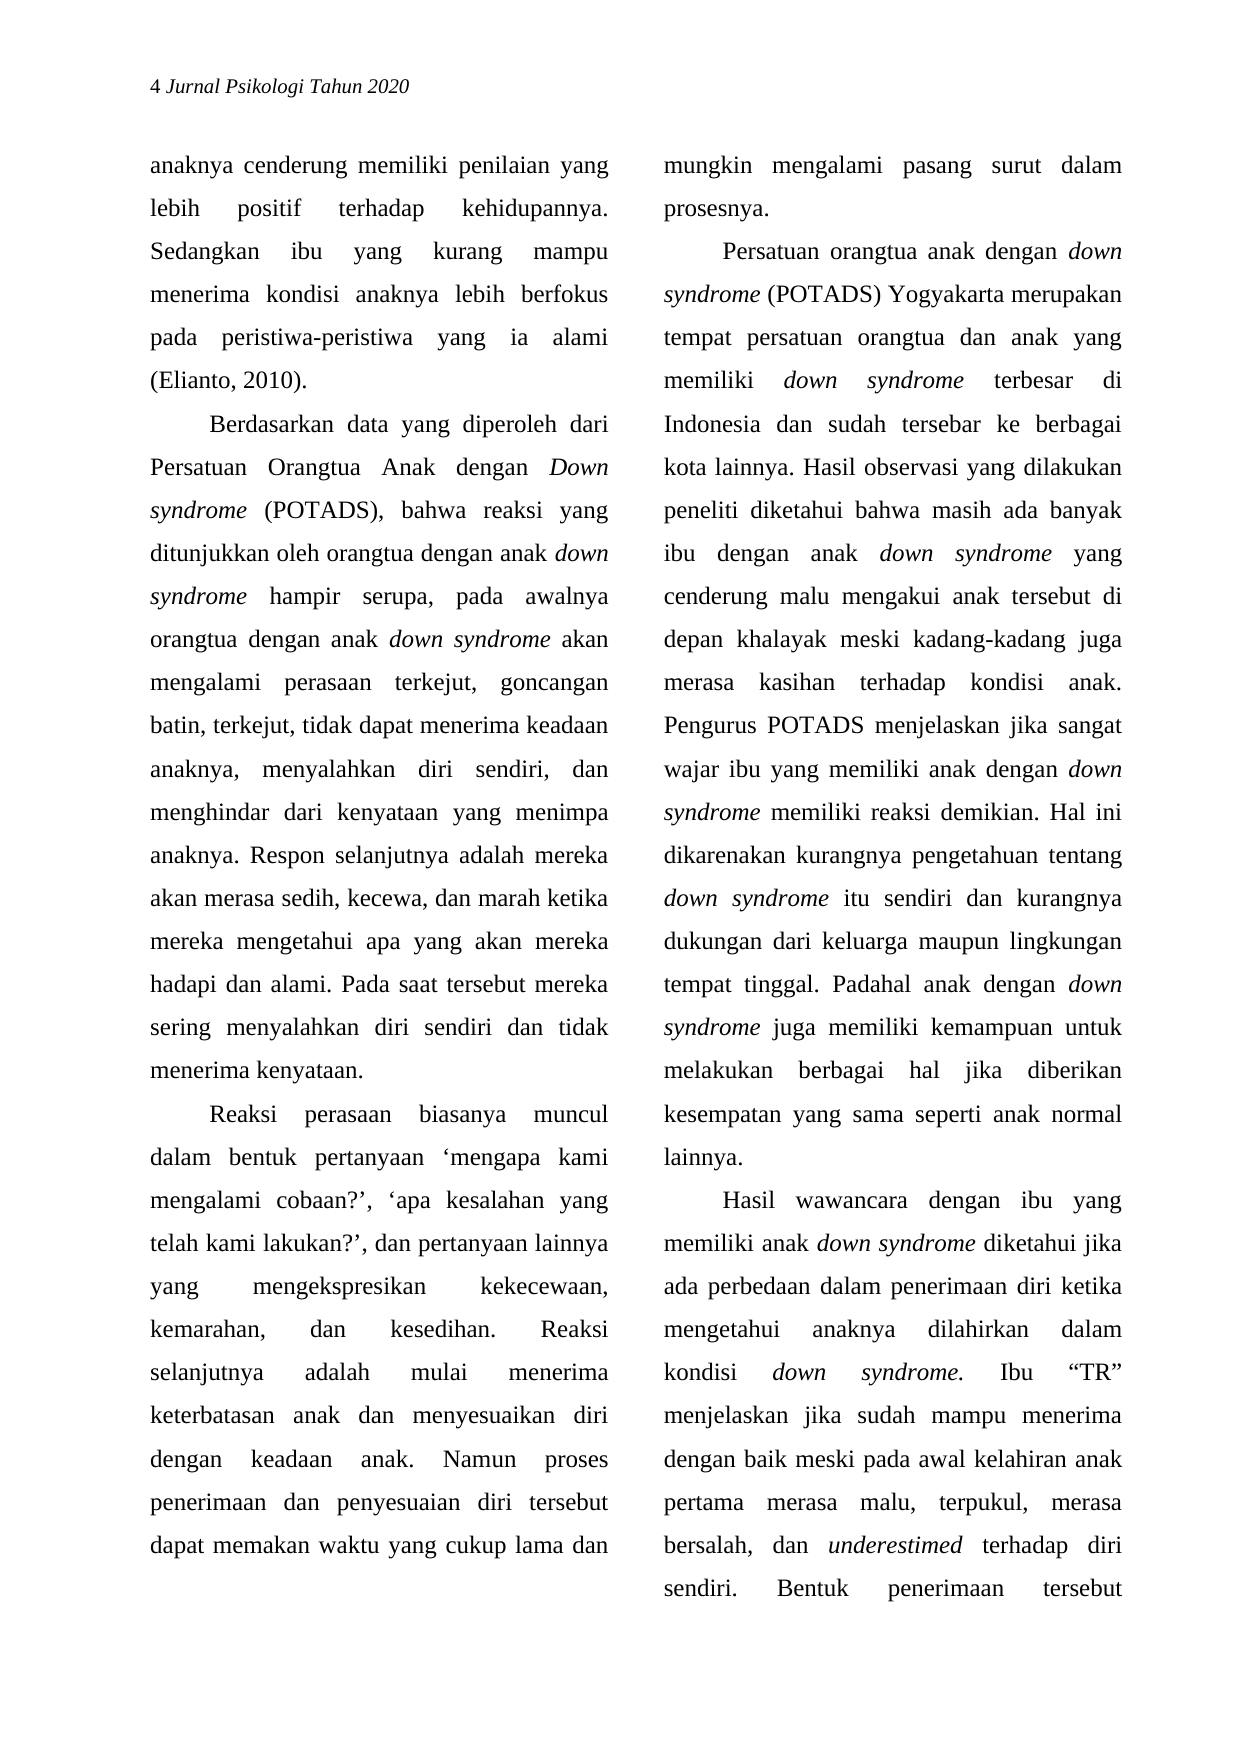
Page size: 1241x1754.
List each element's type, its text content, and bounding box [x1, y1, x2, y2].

list Reaksi perasaan biasanya muncul dalam bentuk pertanyaan ‘mengapa kami mengalami cobaan?’, ‘apa kesalahan yang telah kami lakukan?’, dan pertanyaan lainnya yang mengekspresikan kekecewaan, kemarahan, dan kesedihan. Reaksi selanjutnya adalah mulai menerima keterbatasan anak dan menyesuaikan diri dengan keadaan anak. Namun proses penerimaan dan penyesuaian diri tersebut dapat memakan waktu yang cukup lama dan mungkin mengalami pasang surut dalam prosesnya. [150, 1099, 609, 1559]
list Berdasarkan data yang diperoleh dari Persatuan Orangtua Anak dengan Down syndrome (POTADS), bahwa reaksi yang ditunjukkan oleh orangtua dengan anak down syndrome hampir serupa, pada awalnya orangtua dengan anak down syndrome akan mengalami perasaan terkejut, goncangan batin, terkejut, tidak dapat menerima keadaan anaknya, menyalahkan diri sendiri, dan menghindar dari kenyataan yang menimpa anaknya. Respon selanjutnya adalah mereka akan merasa sedih, kecewa, dan marah ketika mereka mengetahui apa yang akan mereka hadapi dan alami. Pada saat tersebut mereka sering menyalahkan diri sendiri dan tidak menerima kenyataan. [150, 409, 609, 1084]
list Reaksi perasaan biasanya muncul dalam bentuk pertanyaan ‘mengapa kami mengalami cobaan?’, ‘apa kesalahan yang telah kami lakukan?’, dan pertanyaan lainnya yang mengekspresikan kekecewaan, kemarahan, dan kesedihan. Reaksi selanjutnya adalah mulai menerima keterbatasan anak dan menyesuaikan diri dengan keadaan anak. Namun proses penerimaan dan penyesuaian diri tersebut dapat memakan waktu yang cukup lama dan mungkin mengalami pasang surut dalam prosesnya. [663, 150, 1122, 222]
list Persatuan orangtua anak dengan down syndrome (POTADS) Yogyakarta merupakan tempat persatuan orangtua dan anak yang memiliki down syndrome terbesar di Indonesia dan sudah tersebar ke berbagai kota lainnya. Hasil observasi yang dilakukan peneliti diketahui bahwa masih ada banyak ibu dengan anak down syndrome yang cenderung malu mengakui anak tersebut di depan khalayak meski kadang-kadang juga merasa kasihan terhadap kondisi anak. Pengurus POTADS menjelaskan jika sangat wajar ibu yang memiliki anak dengan down syndrome memiliki reaksi demikian. Hal ini dikarenakan kurangnya pengetahuan tentang down syndrome itu sendiri dan kurangnya dukungan dari keluarga maupun lingkungan tempat tinggal. Padahal anak dengan down syndrome juga memiliki kemampuan untuk melakukan berbagai hal jika diberikan kesempatan yang sama seperti anak normal lainnya. [663, 236, 1122, 1171]
